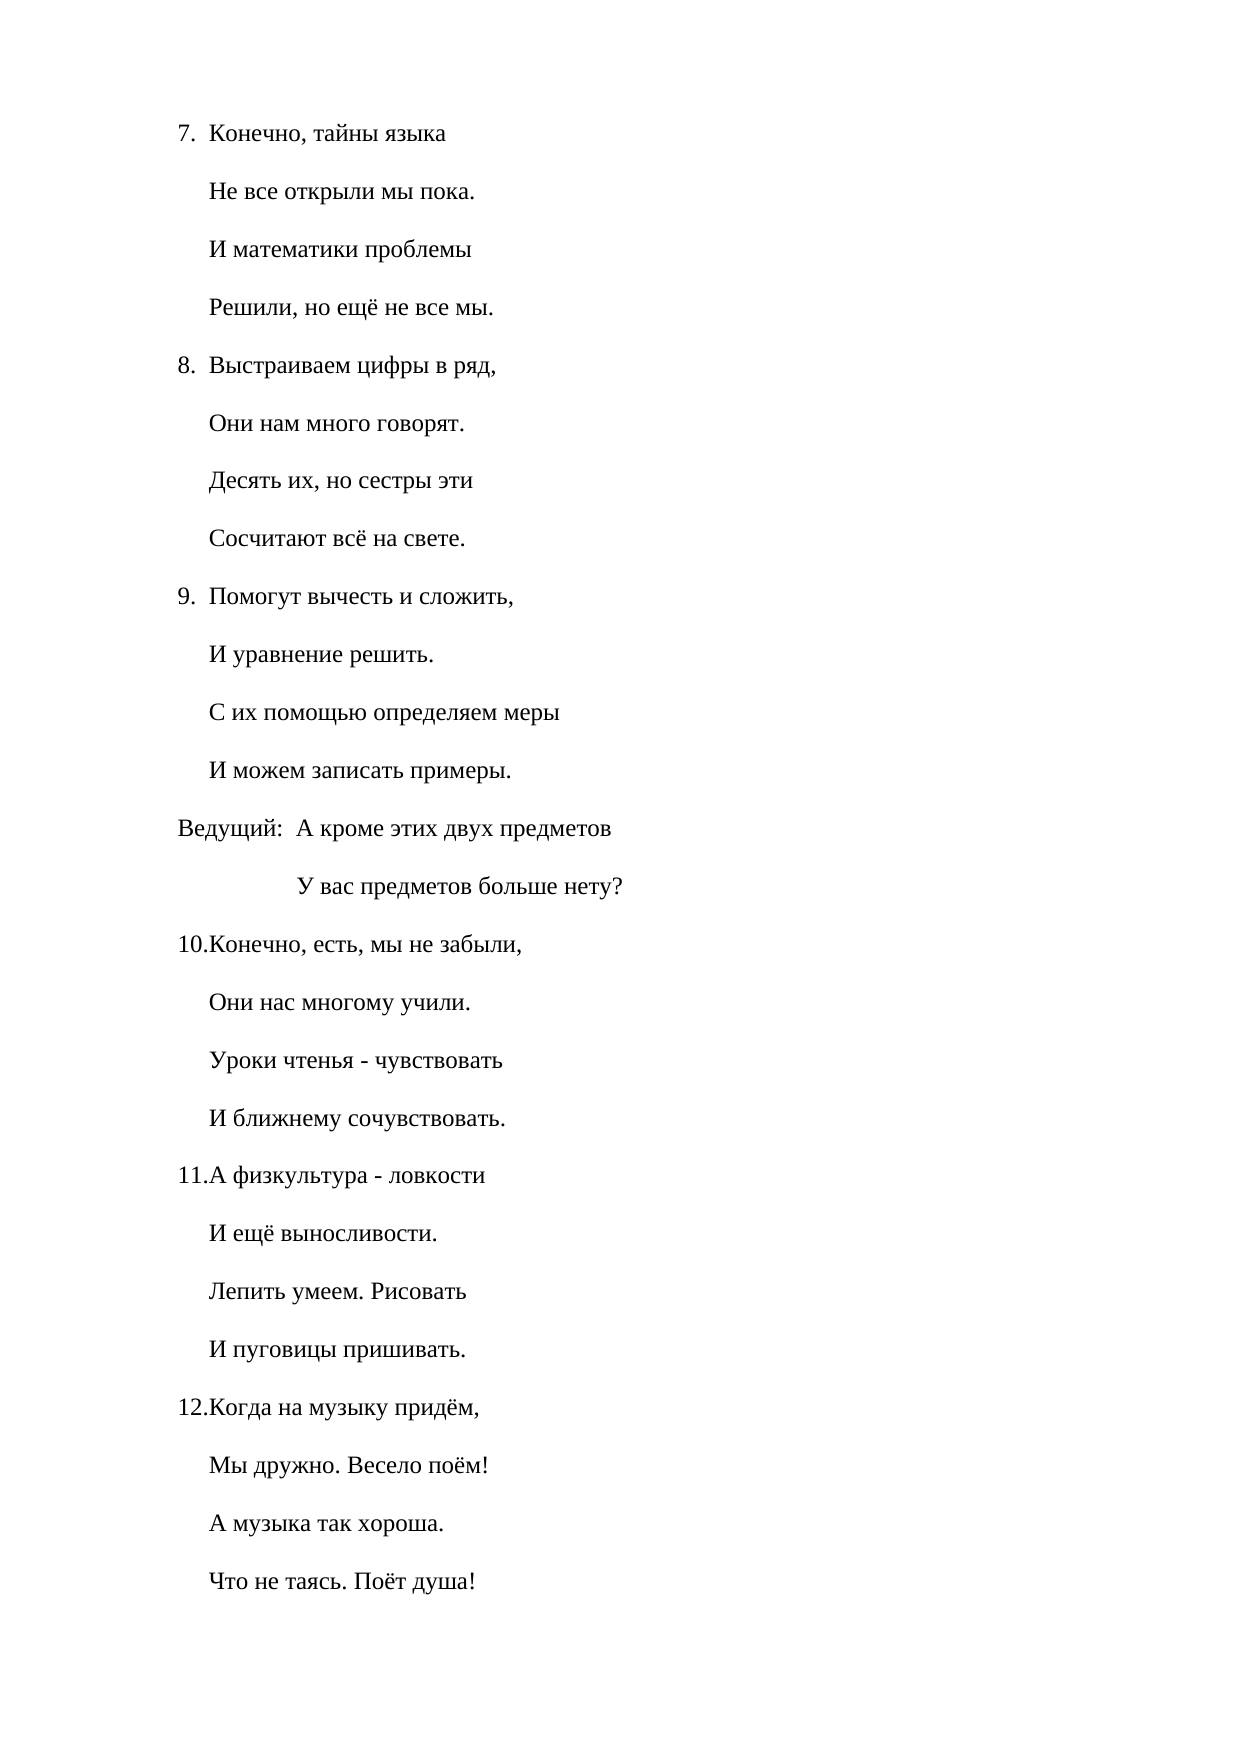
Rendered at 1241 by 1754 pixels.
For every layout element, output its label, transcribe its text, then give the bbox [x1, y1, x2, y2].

text Ведущий: А кроме этих двух предметов [177, 813, 1152, 842]
text И уравнение решить. [177, 639, 1152, 668]
text Решили, но ещё не все мы. [177, 292, 1152, 321]
text И пуговицы пришивать. [177, 1334, 1152, 1363]
text Мы дружно. Весело поём! [177, 1450, 1152, 1479]
text И ещё выносливости. [177, 1218, 1152, 1247]
text Лепить умеем. Рисовать [177, 1276, 1152, 1305]
text Сосчитают всё на свете. [177, 523, 1152, 552]
text И математики проблемы [177, 234, 1152, 263]
text У вас предметов больше нету? [177, 871, 1152, 900]
text Они нам много говорят. [177, 408, 1152, 436]
text Они нас многому учили. [177, 987, 1152, 1016]
text Десять их, но сестры эти [177, 466, 1152, 494]
text 9. Помогут вычесть и сложить, [177, 581, 1152, 610]
text И ближнему сочувствовать. [177, 1103, 1152, 1131]
text 10.Конечно, есть, мы не забыли, [177, 929, 1152, 958]
text 12.Когда на музыку придём, [177, 1392, 1152, 1421]
text Не все открыли мы пока. [177, 176, 1152, 205]
text С их помощью определяем меры [177, 697, 1152, 726]
text А музыка так хороша. [177, 1508, 1152, 1537]
text 7. Конечно, тайны языка [177, 118, 1152, 147]
text Что не таясь. Поёт душа! [177, 1566, 1152, 1595]
text 8. Выстраиваем цифры в ряд, [177, 350, 1152, 378]
text Уроки чтенья - чувствовать [177, 1045, 1152, 1073]
text 11.А физкультура - ловкости [177, 1161, 1152, 1189]
text И можем записать примеры. [177, 755, 1152, 784]
